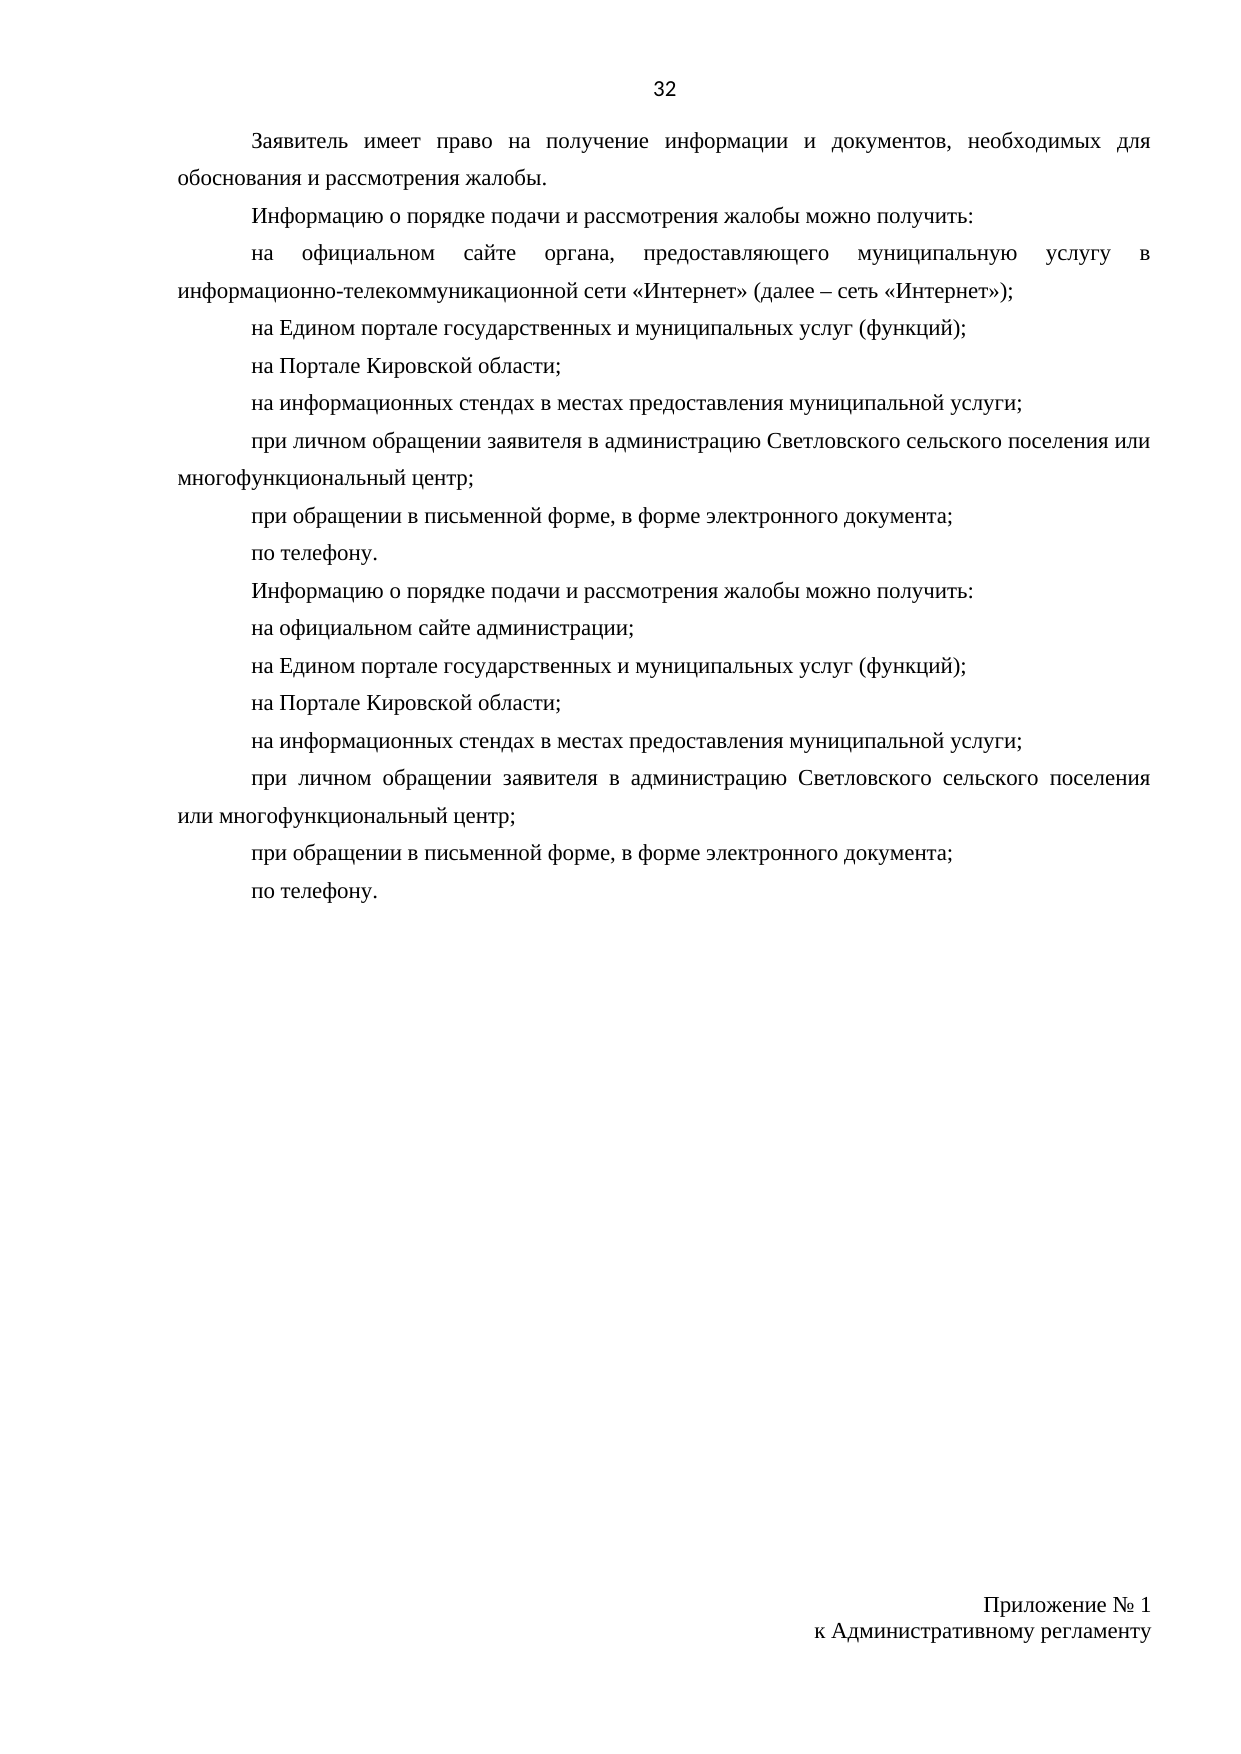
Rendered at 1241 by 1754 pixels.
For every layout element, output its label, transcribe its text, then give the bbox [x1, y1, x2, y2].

text Заявитель имеет право на получение информации и документов, необходимых для обоснования и рассмотрения жалобы. [177, 118, 1152, 193]
text при личном обращении заявителя в администрацию Светловского сельского поселения или многофункциональный центр; [177, 418, 1152, 493]
text на Портале Кировской области; [177, 343, 1152, 381]
text при обращении в письменной форме, в форме электронного документа; [177, 493, 1152, 531]
text на Едином портале государственных и муниципальных услуг (функций); [177, 643, 1152, 681]
text при обращении в письменной форме, в форме электронного документа; [177, 831, 1152, 868]
text на Едином портале государственных и муниципальных услуг (функций); [177, 306, 1152, 343]
text к Административному регламенту [177, 1617, 1152, 1643]
text на информационных стендах в местах предоставления муниципальной услуги; [177, 381, 1152, 418]
text по телефону. [177, 531, 1152, 568]
text при личном обращении заявителя в администрацию Светловского сельского поселения или многофункциональный центр; [177, 756, 1152, 831]
text на официальном сайте администрации; [177, 606, 1152, 643]
title по телефону. [177, 868, 1152, 906]
text Информацию о порядке подачи и рассмотрения жалобы можно получить: [177, 193, 1152, 231]
text Приложение № 1 [177, 1591, 1152, 1617]
text на официальном сайте органа, предоставляющего муниципальную услугу в информационно-телекоммуникационной сети «Интернет» (далее – сеть «Интернет»); [177, 231, 1152, 306]
text на информационных стендах в местах предоставления муниципальной услуги; [177, 718, 1152, 756]
text на Портале Кировской области; [177, 681, 1152, 718]
text Информацию о порядке подачи и рассмотрения жалобы можно получить: [177, 568, 1152, 606]
